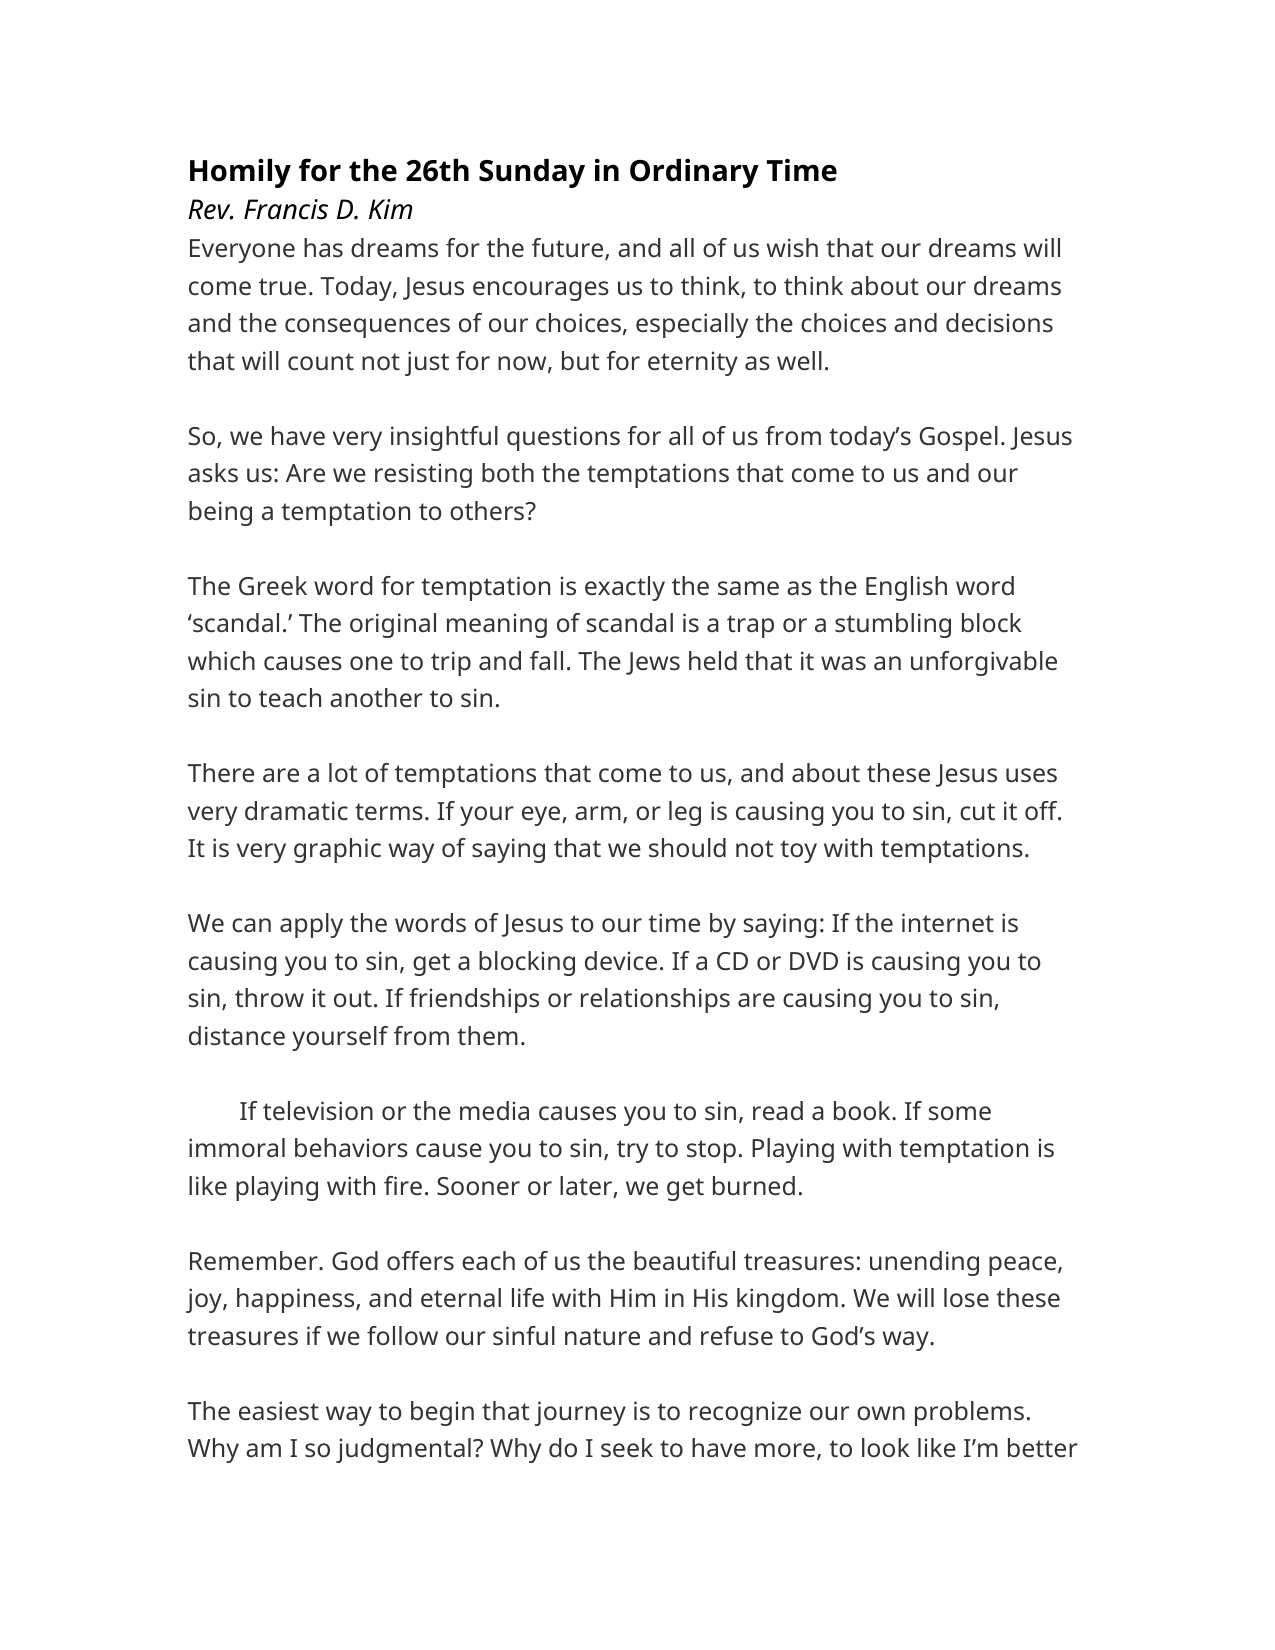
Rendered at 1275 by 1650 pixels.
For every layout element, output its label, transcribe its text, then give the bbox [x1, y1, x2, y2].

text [187, 190, 1087, 1465]
text Homily for the 26th Sunday in Ordinary Time [187, 150, 1087, 190]
